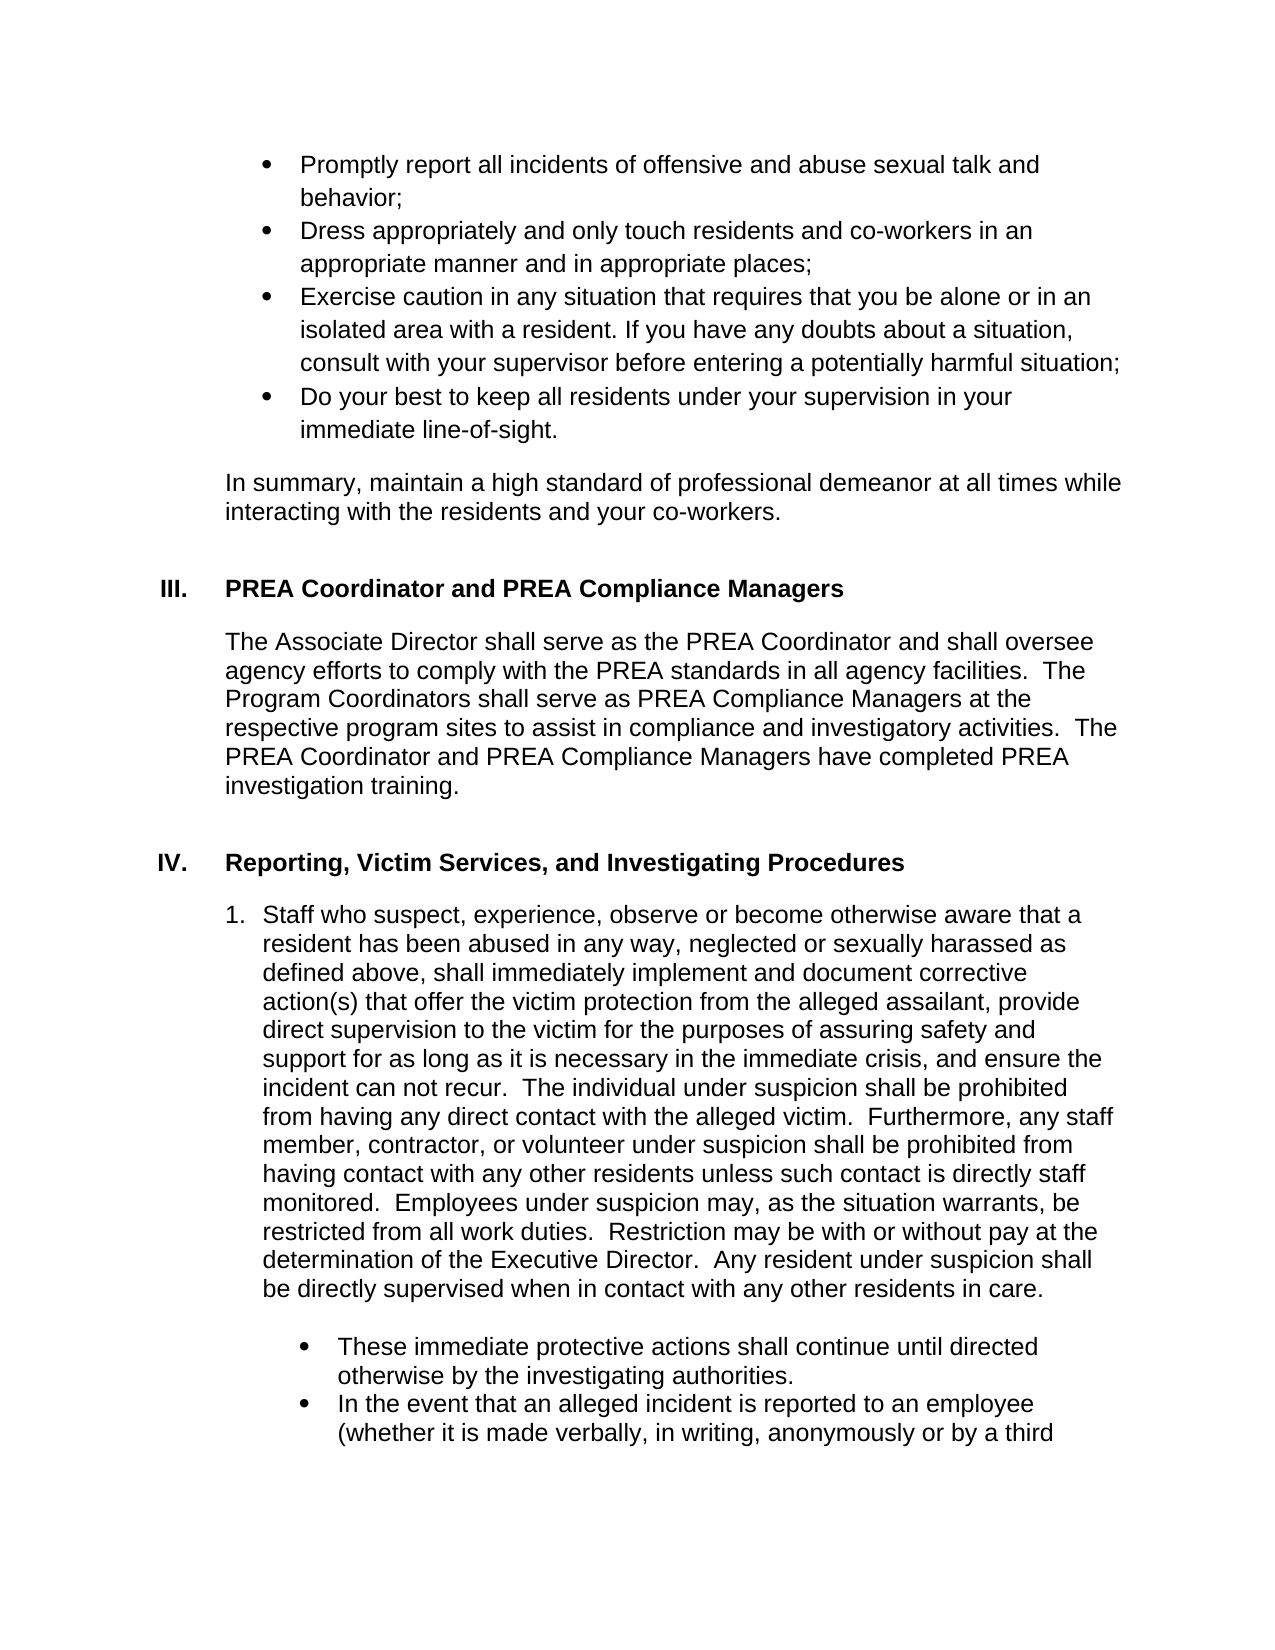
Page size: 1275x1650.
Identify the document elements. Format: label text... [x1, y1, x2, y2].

list Dress appropriately and only touch residents and co-workers in an appropriate manner and in appropriate places; [262, 216, 1125, 278]
list Do your best to keep all residents under your supervision in your immediate line-of-sight. [262, 381, 1125, 443]
text The Associate Director shall serve as the PREA Coordinator and shall oversee agency efforts to comply with the PREA standards in all agency facilities. The Program Coordinators shall serve as PREA Compliance Managers at the respective program sites to assist in compliance and investigatory activities. The PREA Coordinator and PREA Compliance Managers have completed PREA investigation training. [225, 627, 1125, 799]
list PREA Coordinator and PREA Compliance Managers [187, 574, 1125, 603]
text In summary, maintain a high standard of professional demeanor at all times while interacting with the residents and your co-workers. [225, 468, 1125, 526]
list Staff who suspect, experience, observe or become otherwise aware that a resident has been abused in any way, neglected or sexually harassed as defined above, shall immediately implement and document corrective action(s) that offer the victim protection from the alleged assailant, provide direct supervision to the victim for the purposes of assuring safety and support for as long as it is necessary in the immediate crisis, and ensure the incident can not recur. The individual under suspicion shall be prohibited from having any direct contact with the alleged victim. Furthermore, any staff member, contractor, or volunteer under suspicion shall be prohibited from having contact with any other residents unless such contact is directly staff monitored. Employees under suspicion may, as the situation warrants, be restricted from all work duties. Restriction may be with or without pay at the determination of the Executive Director. Any resident under suspicion shall be directly supervised when in contact with any other residents in care. [225, 901, 1125, 1303]
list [300, 1389, 1125, 1447]
subtitle Reporting, Victim Services, and Investigating Procedures [187, 848, 1125, 877]
list Exercise caution in any situation that requires that you be alone or in an isolated area with a resident. If you have any doubts about a situation, consult with your supervisor before entering a potentially harmful situation; [262, 282, 1125, 377]
list These immediate protective actions shall continue until directed otherwise by the investigating authorities. [300, 1332, 1125, 1389]
list Promptly report all incidents of offensive and abuse sexual talk and behavior; [262, 150, 1125, 212]
